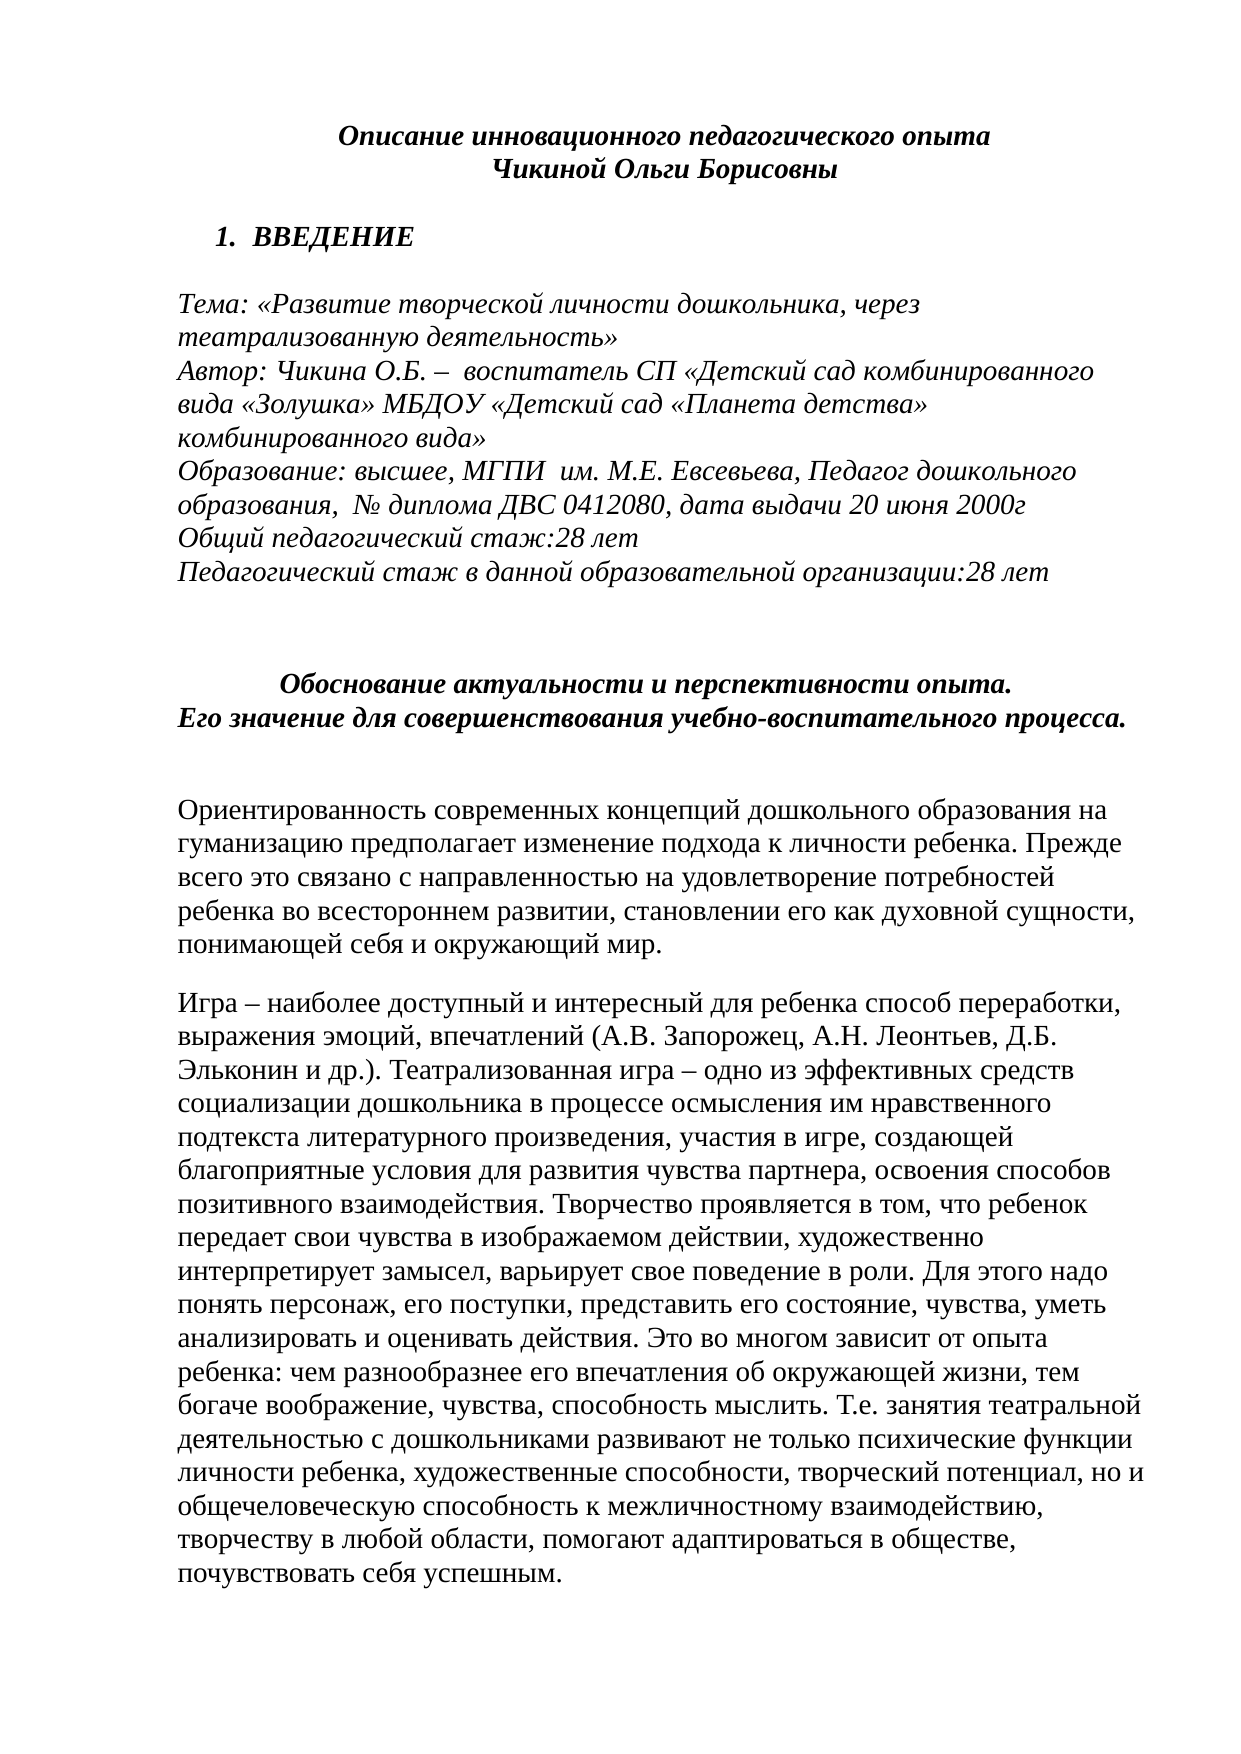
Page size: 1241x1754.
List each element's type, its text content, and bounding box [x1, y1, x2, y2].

text Его значение для совершенствования учебно-воспитательного процесса. [177, 700, 1152, 733]
text Образование: высшее, МГПИ им. М.Е. Евсевьева, Педагог дошкольного образования, № диплома ДВС 0412080, дата выдачи 20 июня 2000г [177, 453, 1152, 521]
text Обоснование актуальности и перспективности опыта. [177, 666, 1152, 700]
text Чикиной Ольги Борисовны [177, 152, 1152, 185]
text Тема: «Развитие творческой личности дошкольника, через театрализованную деятельность» [177, 286, 1152, 353]
text Ориентированность современных концепций дошкольного образования на гуманизацию предполагает изменение подхода к личности ребенка. Прежде всего это связано с направленностью на удовлетворение потребностей ребенка во всестороннем развитии, становлении его как духовной сущности, понимающей себя и окружающий мир. [177, 792, 1152, 960]
list ВВЕДЕНИЕ [215, 219, 1152, 252]
text Игра – наиболее доступный и интересный для ребенка способ переработки, выражения эмоций, впечатлений (А.В. Запорожец, А.Н. Леонтьев, Д.Б. Эльконин и др.). Театрализованная игра – одно из эффективных средств социализации дошкольника в процессе осмысления им нравственного подтекста литературного произведения, участия в игре, создающей благоприятные условия для развития чувства партнера, освоения способов позитивного взаимодействия. Творчество проявляется в том, что ребенок передает свои чувства в изображаемом действии, художественно интерпретирует замысел, варьирует свое поведение в роли. Для этого надо понять персонаж, его поступки, представить его состояние, чувства, уметь анализировать и оценивать действия. Это во многом зависит от опыта ребенка: чем разнообразнее его впечатления об окружающей жизни, тем богаче воображение, чувства, способность мыслить. Т.е. занятия театральной деятельностью с дошкольниками развивают не только психические функции личности ребенка, художественные способности, творческий потенциал, но и общечеловеческую способность к межличностному взаимодействию, творчеству в любой области, помогают адаптироваться в обществе, почувствовать себя успешным. [177, 985, 1152, 1588]
text Описание инновационного педагогического опыта [177, 118, 1152, 152]
text Педагогический стаж в данной образовательной организации:28 лет [177, 554, 1152, 588]
text Автор: Чикина О.Б. – воспитатель СП «Детский сад комбинированного вида «Золушка» МБДОУ «Детский сад «Планета детства» комбинированного вида» [177, 353, 1152, 453]
text Общий педагогический стаж:28 лет [177, 521, 1152, 554]
